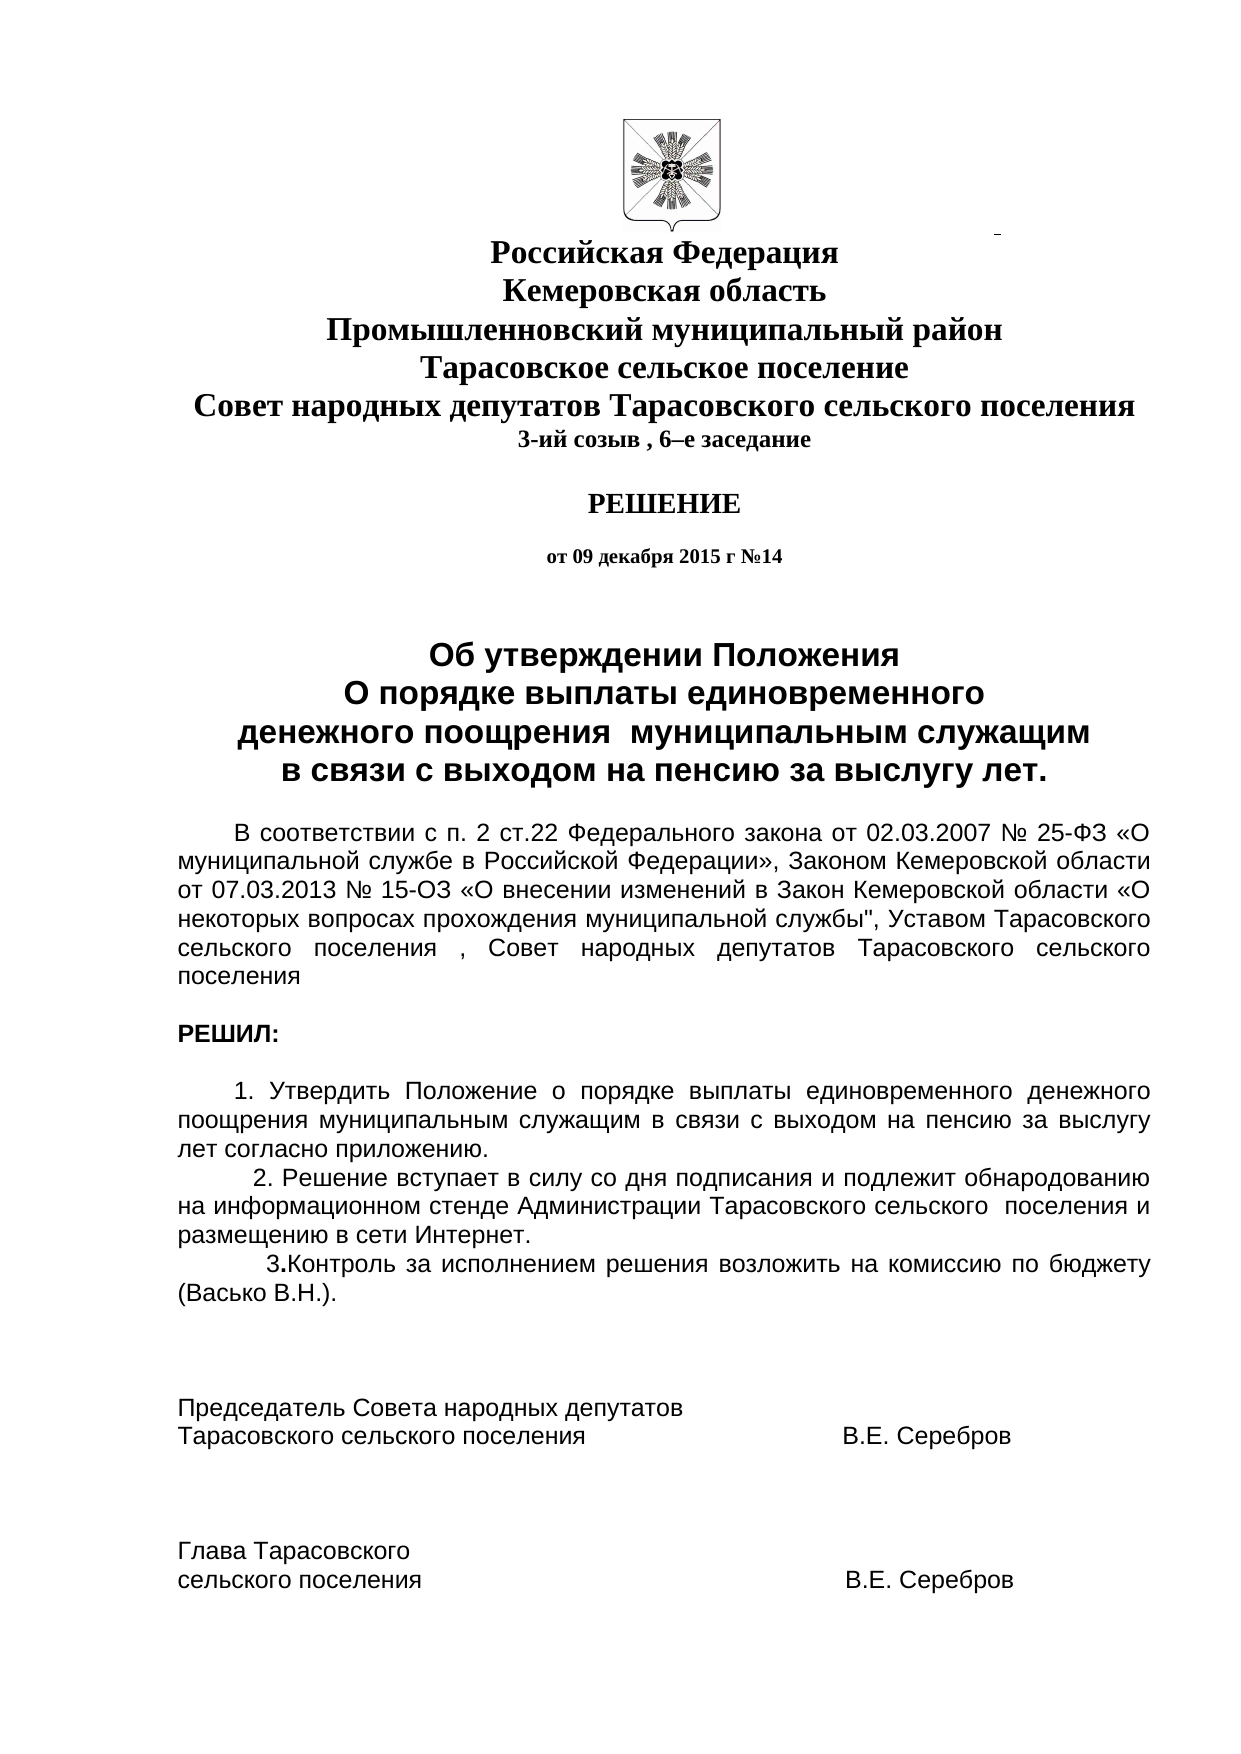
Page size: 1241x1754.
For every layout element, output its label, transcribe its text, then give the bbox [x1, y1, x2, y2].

text Глава Тарасовского [177, 1536, 1152, 1565]
title Промышленновский муниципальный район [177, 309, 1152, 347]
title Тарасовское сельское поселение [177, 347, 1152, 386]
title Об утверждении Положения [177, 635, 1152, 673]
text Председатель Совета народных депутатов [177, 1392, 1152, 1421]
title в связи с выходом на пенсию за выслугу лет. [177, 750, 1152, 789]
text В соответствии с п. 2 ст.22 Федерального закона от 02.03.2007 № 25-ФЗ «О муниципальной службе в Российской Федерации», Законом Кемеровской области от 07.03.2013 № 15-ОЗ «О внесении изменений в Закон Кемеровской области «О некоторых вопросах прохождения муниципальной службы", Уставом Тарасовского сельского поселения , Совет народных депутатов Тарасовского сельского поселения [177, 817, 1152, 990]
text 1. Утвердить Положение о порядке выплаты единовременного денежного поощрения муниципальным служащим в связи с выходом на пенсию за выслугу лет согласно приложению. [177, 1076, 1152, 1162]
text сельского поселения В.Е. Серебров [177, 1565, 1152, 1594]
picture [622, 118, 722, 233]
title денежного поощрения муниципальным служащим [177, 712, 1152, 750]
text 2. Решение вступает в силу со дня подписания и подлежит обнародованию на информационном стенде Администрации Тарасовского сельского поселения и размещению в сети Интернет. [177, 1162, 1152, 1249]
title Кемеровская область [177, 271, 1152, 309]
text Тарасовского сельского поселения В.Е. Серебров [177, 1421, 1152, 1450]
text 3.Контроль за исполнением решения возложить на комиссию по бюджету (Васько В.Н.). [177, 1249, 1152, 1306]
title О порядке выплаты единовременного [177, 673, 1152, 712]
text 3-ий созыв , 6–е заседание [177, 424, 1152, 453]
title Российская Федерация [177, 232, 1152, 271]
text РЕШЕНИЕ [177, 486, 1152, 520]
title Совет народных депутатов Тарасовского сельского поселения [177, 386, 1152, 424]
text от 09 декабря №14 [177, 544, 1152, 568]
text РЕШИЛ: [177, 1019, 1152, 1047]
